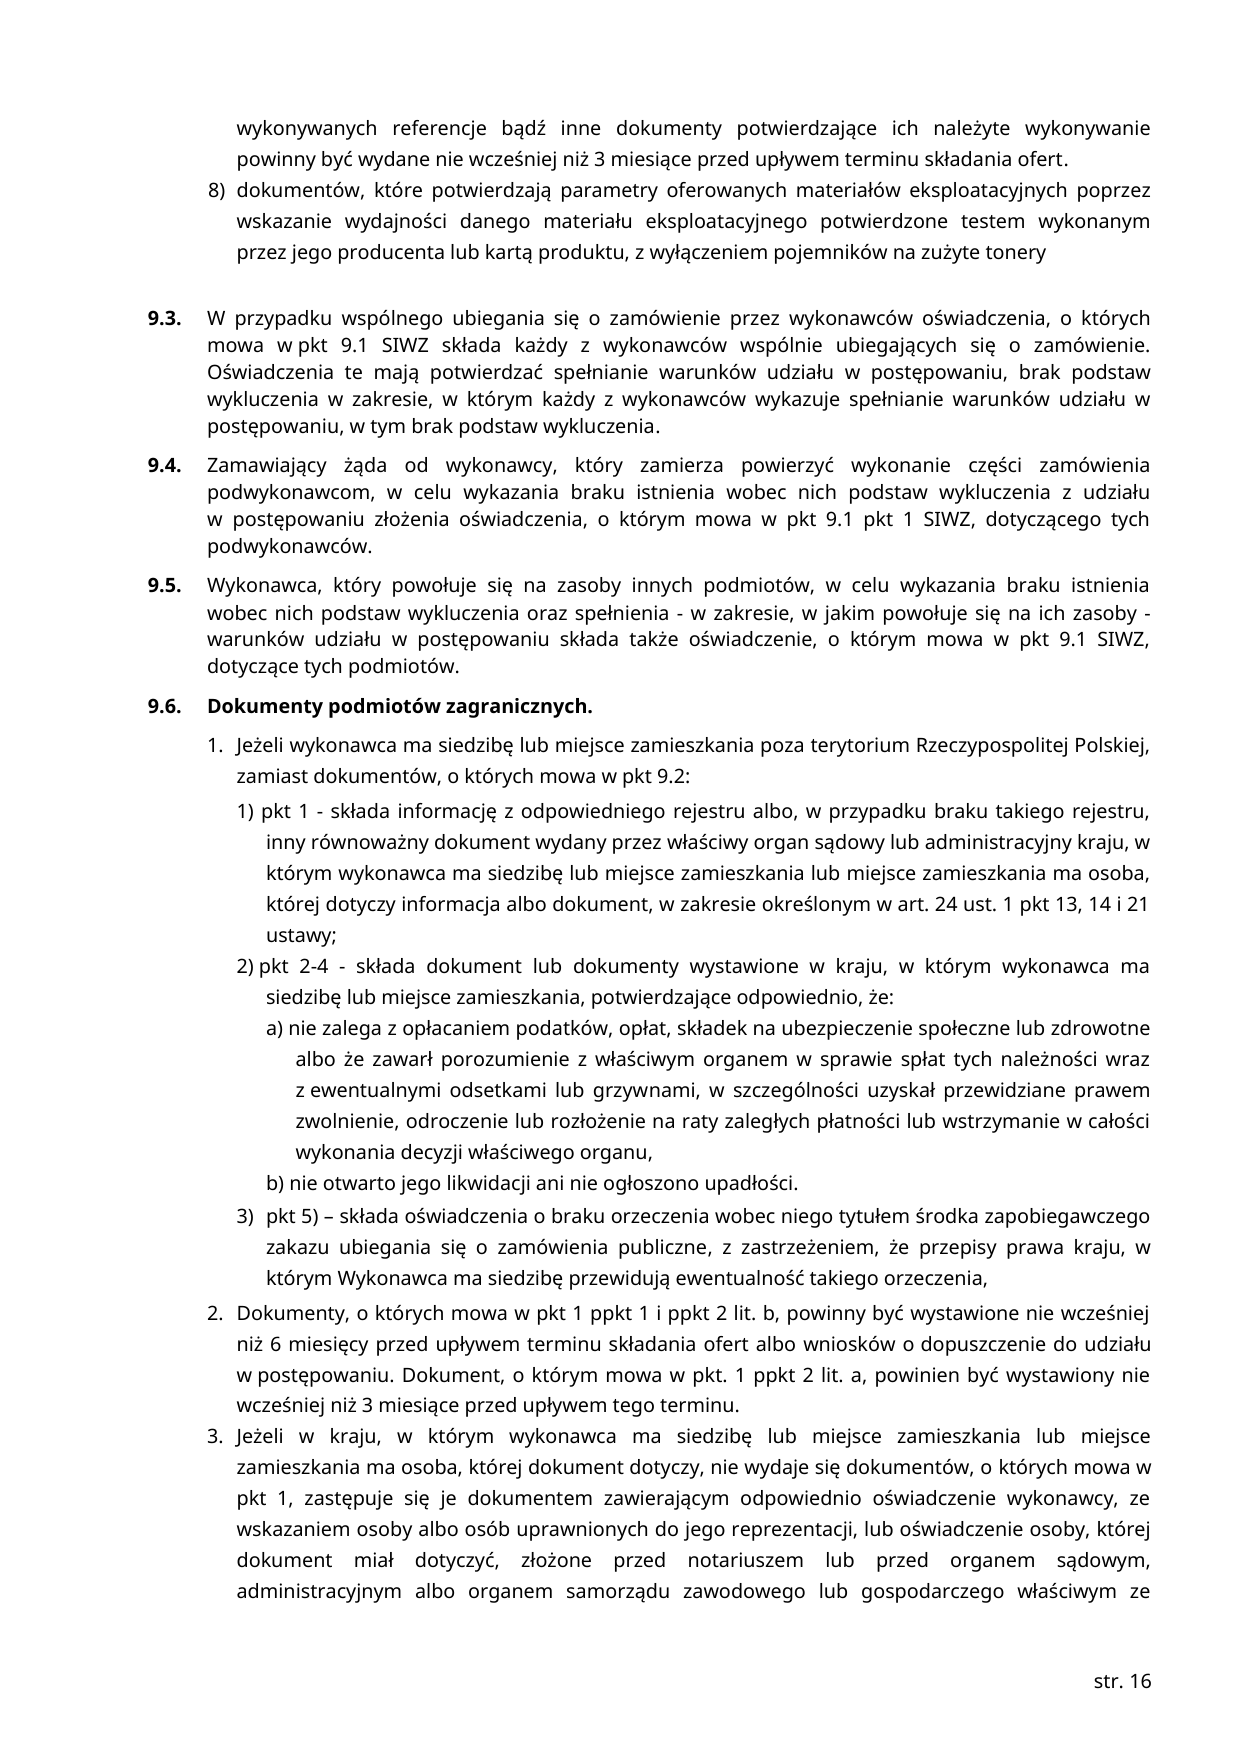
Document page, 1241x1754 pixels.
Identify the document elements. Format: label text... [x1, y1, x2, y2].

text a) nie zalega z opłacaniem podatków, opłat, składek na ubezpieczenie społeczne lub zdrowotne albo że zawarł porozumienie z właściwym organem w sprawie spłat tych należności wraz z ewentualnymi odsetkami lub grzywnami, w szczególności uzyskał przewidziane prawem zwolnienie, odroczenie lub rozłożenie na raty zaległych płatności lub wstrzymanie w całości wykonania decyzji właściwego organu, [266, 1014, 1152, 1165]
text 1) pkt 1 - składa informację z odpowiedniego rejestru albo, w przypadku braku takiego rejestru, inny równoważny dokument wydany przez właściwy organ sądowy lub administracyjny kraju, w którym wykonawca ma siedzibę lub miejsce zamieszkania lub miejsce zamieszkania ma osoba, której dotyczy informacja albo dokument, w zakresie określonym w art. 24 ust. 1 pkt 13, 14 i 21 ustawy; [236, 798, 1151, 948]
list Jeżeli wykonawca ma siedzibę lub miejsce zamieszkania poza terytorium Rzeczypospolitej Polskiej, zamiast dokumentów, o których mowa w pkt 9.2: [207, 732, 1152, 789]
list Zamawiający żąda od wykonawcy, który zamierza powierzyć wykonanie części zamówienia podwykonawcom, w celu wykazania braku istnienia wobec nich podstaw wykluczenia z udziału w postępowaniu złożenia oświadczenia, o którym mowa w pkt 9.1 pkt 1 SIWZ, dotyczącego tych podwykonawców. [148, 451, 1152, 559]
list W przypadku wspólnego ubiegania się o zamówienie przez wykonawców oświadczenia, o których mowa w pkt 9.1 SIWZ składa każdy z wykonawców wspólnie ubiegających się o zamówienie. Oświadczenia te mają potwierdzać spełnianie warunków udziału w postępowaniu, brak podstaw wykluczenia w zakresie, w którym każdy z wykonawców wykazuje spełnianie warunków udziału w postępowaniu, w tym brak podstaw wykluczenia. [148, 304, 1152, 439]
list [207, 1423, 1152, 1604]
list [208, 114, 1152, 172]
list Dokumenty, o których mowa w pkt 1 ppkt 1 i ppkt 2 lit. b, powinny być wystawione nie wcześniej niż 6 miesięcy przed upływem terminu składania ofert albo wniosków o dopuszczenie do udziału w postępowaniu. Dokument, o którym mowa w pkt. 1 ppkt 2 lit. a, powinien być wystawiony nie wcześniej niż 3 miesiące przed upływem tego terminu. [207, 1299, 1152, 1419]
list dokumentów, które potwierdzają parametry oferowanych materiałów eksploatacyjnych poprzez wskazanie wydajności danego materiału eksploatacyjnego potwierdzone testem wykonanym przez jego producenta lub kartą produktu, z wyłączeniem pojemników na zużyte tonery [208, 176, 1152, 265]
list Dokumenty podmiotów zagranicznych. [148, 692, 1152, 719]
text 2) pkt 2-4 - składa dokument lub dokumenty wystawione w kraju, w którym wykonawca ma siedzibę lub miejsce zamieszkania, potwierdzające odpowiednio, że: [236, 952, 1151, 1010]
list pkt 5) – składa oświadczenia o braku orzeczenia wobec niego tytułem środka zapobiegawczego zakazu ubiegania się o zamówienia publiczne, z zastrzeżeniem, że przepisy prawa kraju, w którym Wykonawca ma siedzibę przewidują ewentualność takiego orzeczenia, [236, 1202, 1152, 1291]
list Wykonawca, który powołuje się na zasoby innych podmiotów, w celu wykazania braku istnienia wobec nich podstaw wykluczenia oraz spełnienia - w zakresie, w jakim powołuje się na ich zasoby - warunków udziału w postępowaniu składa także oświadczenie, o którym mowa w pkt 9.1 SIWZ, dotyczące tych podmiotów. [148, 572, 1152, 680]
text b) nie otwarto jego likwidacji ani nie ogłoszono upadłości. [266, 1169, 1152, 1196]
